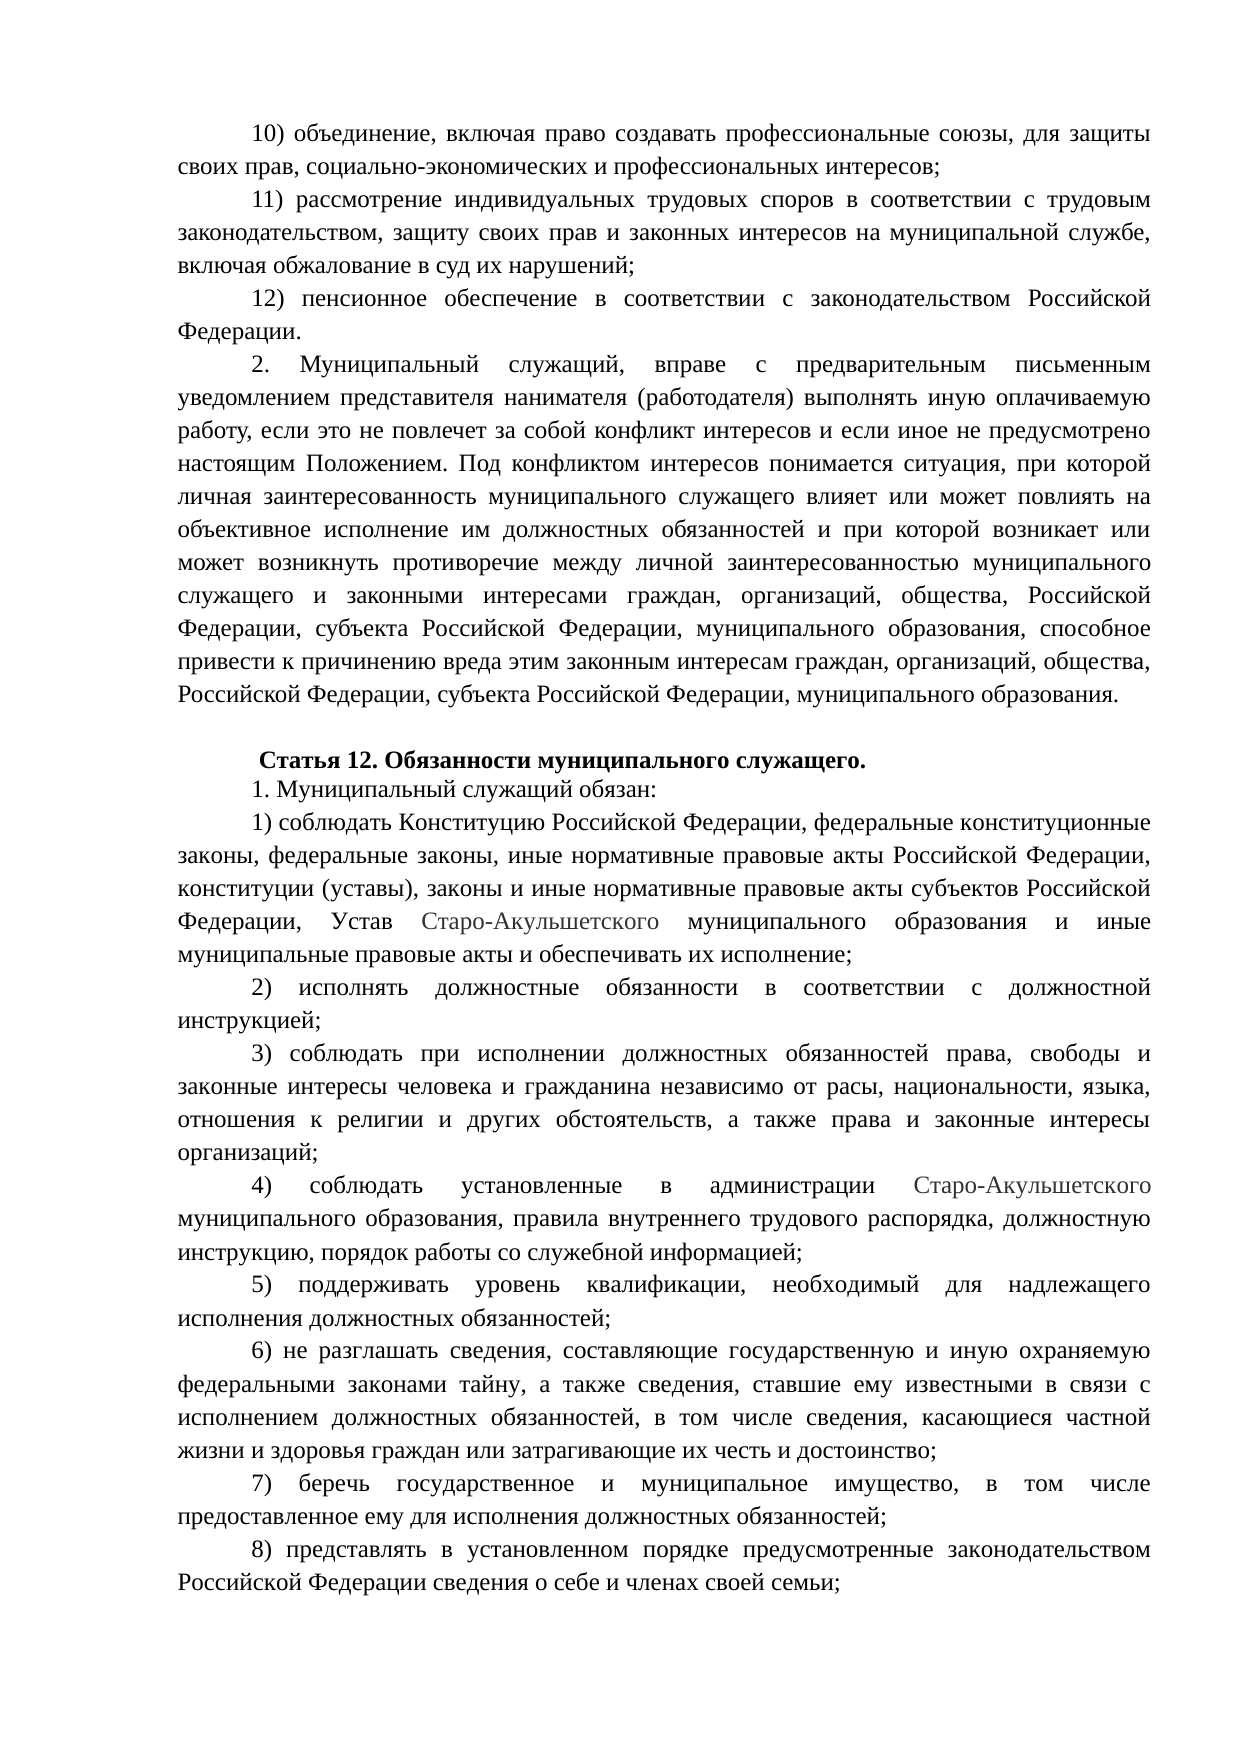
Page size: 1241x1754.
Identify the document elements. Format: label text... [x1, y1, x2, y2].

text 1) соблюдать Конституцию Российской Федерации, федеральные конституционные законы, федеральные законы, иные нормативные правовые акты Российской Федерации, конституции (уставы), законы и иные нормативные правовые акты субъектов Российской Федерации, Устав Старо-Акульшетского муниципального образования и иные муниципальные правовые акты и обеспечивать их исполнение; [177, 807, 1152, 968]
text 5) поддерживать уровень квалификации, необходимый для надлежащего исполнения должностных обязанностей; [177, 1269, 1152, 1331]
text 6) не разглашать сведения, составляющие государственную и иную охраняемую федеральными законами тайну, а также сведения, ставшие ему известными в связи с исполнением должностных обязанностей, в том числе сведения, касающиеся частной жизни и здоровья граждан или затрагивающие их честь и достоинство; [177, 1336, 1152, 1463]
text 1. Муниципальный служащий обязан: [177, 774, 1152, 803]
text 2) исполнять должностные обязанности в соответствии с должностной инструкцией; [177, 972, 1152, 1034]
text 8) представлять в установленном порядке предусмотренные законодательством Российской Федерации сведения о себе и членах своей семьи; [177, 1534, 1152, 1596]
text 10) объединение, включая право создавать профессиональные союзы, для защиты своих прав, социально-экономических и профессиональных интересов; [177, 118, 1152, 180]
text 4) соблюдать установленные в администрации Старо-Акульшетского муниципального образования, правила внутреннего трудового распорядка, должностную инструкцию, порядок работы со служебной информацией; [177, 1171, 1152, 1265]
text Статья 12. Обязанности муниципального служащего. [177, 746, 1152, 774]
text 11) рассмотрение индивидуальных трудовых споров в соответствии с трудовым законодательством, защиту своих прав и законных интересов на муниципальной службе, включая обжалование в суд их нарушений; [177, 184, 1152, 279]
text 12) пенсионное обеспечение в соответствии с законодательством Российской Федерации. [177, 283, 1152, 345]
text 3) соблюдать при исполнении должностных обязанностей права, свободы и законные интересы человека и гражданина независимо от расы, национальности, языка, отношения к религии и других обстоятельств, а также права и законные интересы организаций; [177, 1038, 1152, 1166]
text 7) беречь государственное и муниципальное имущество, в том числе предоставленное ему для исполнения должностных обязанностей; [177, 1468, 1152, 1529]
text 2. Муниципальный служащий, вправе с предварительным письменным уведомлением представителя нанимателя (работодателя) выполнять иную оплачиваемую работу, если это не повлечет за собой конфликт интересов и если иное не предусмотрено настоящим Положением. Под конфликтом интересов понимается ситуация, при которой личная заинтересованность муниципального служащего влияет или может повлиять на объективное исполнение им должностных обязанностей и при которой возникает или может возникнуть противоречие между личной заинтересованностью муниципального служащего и законными интересами граждан, организаций, общества, Российской Федерации, субъекта Российской Федерации, муниципального образования, способное привести к причинению вреда этим законным интересам граждан, организаций, общества, Российской Федерации, субъекта Российской Федерации, муниципального образования. [177, 349, 1152, 708]
